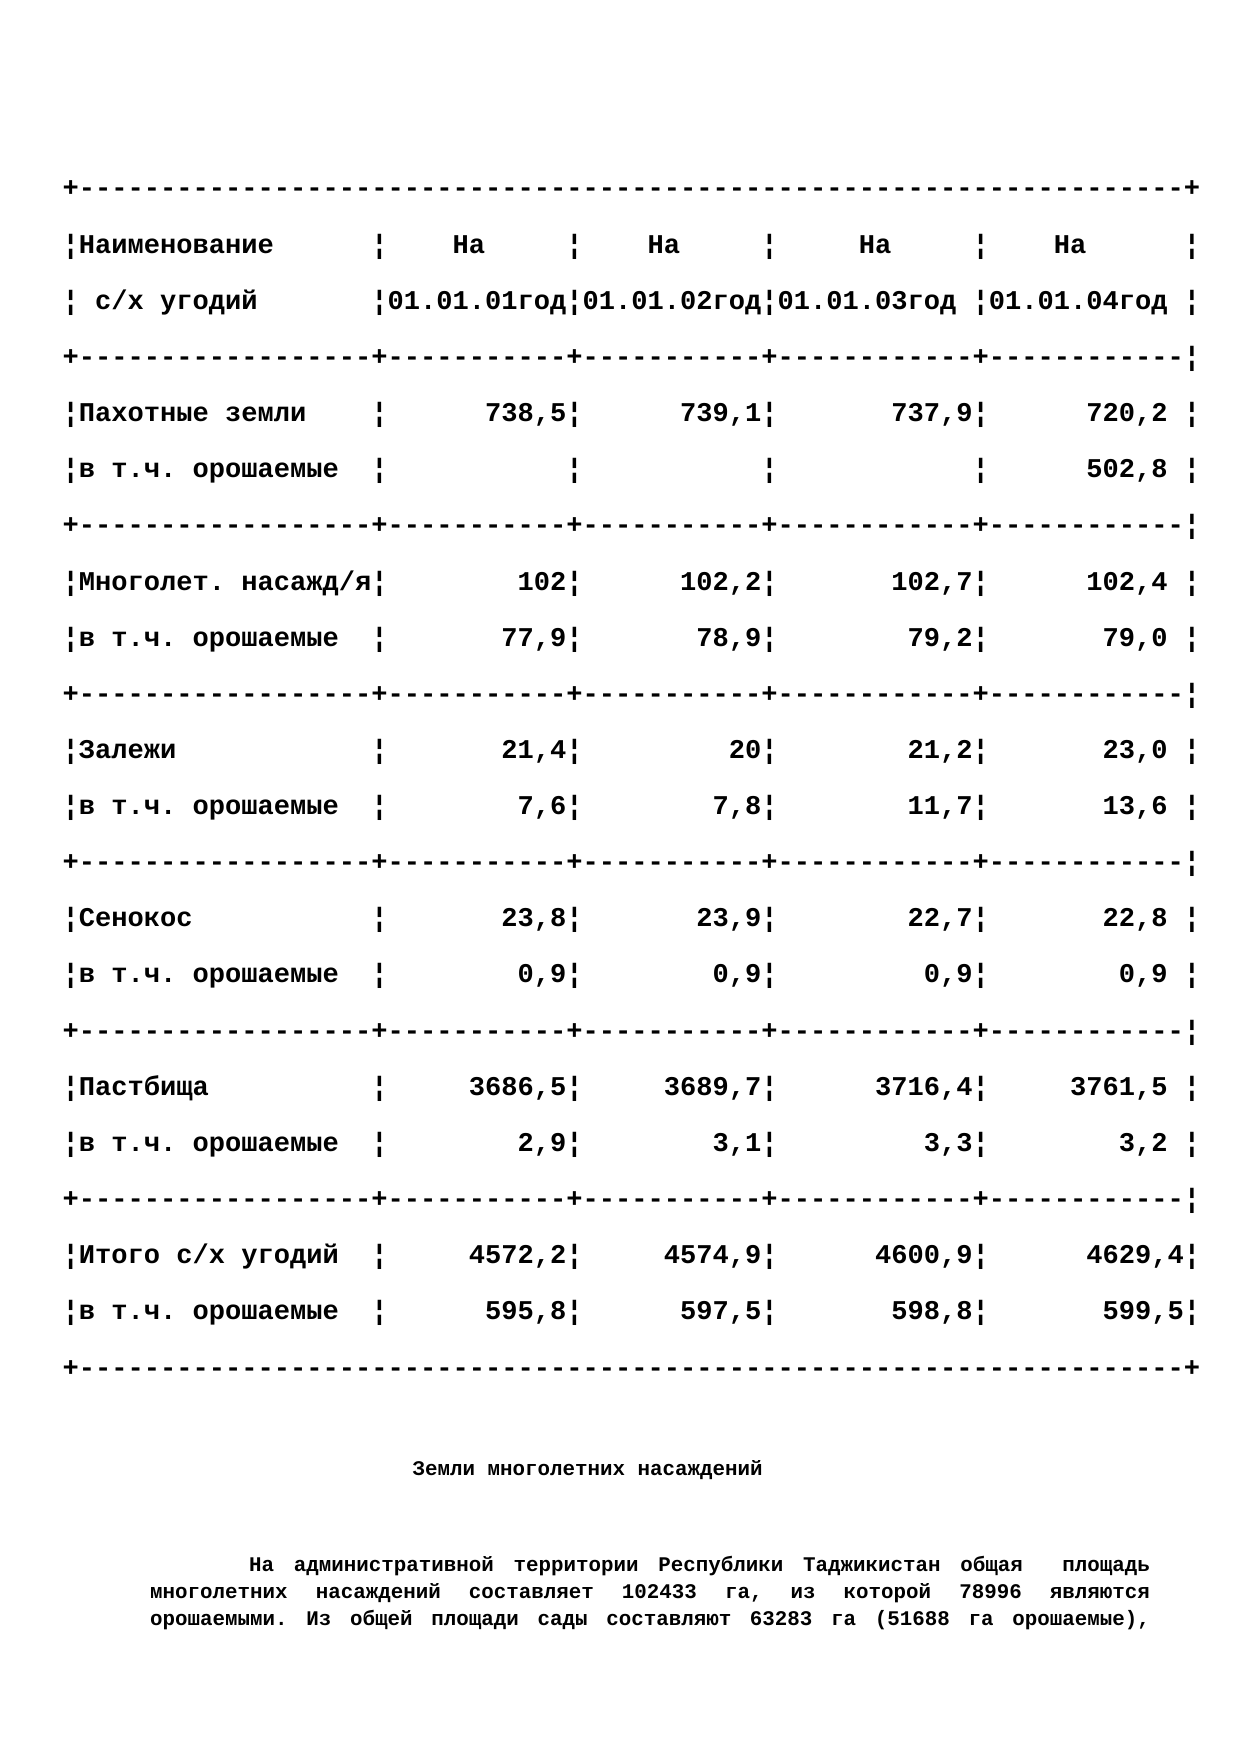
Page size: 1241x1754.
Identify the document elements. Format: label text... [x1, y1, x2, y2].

text +------------------+-----------+-----------+------------+------------¦ [62, 343, 1212, 373]
text ¦Многолет. насажд/я¦ 102¦ 102,2¦ 102,7¦ 102,4 ¦ [62, 567, 1212, 598]
text ¦в т.ч. орошаемые ¦ 595,8¦ 597,5¦ 598,8¦ 599,5¦ [62, 1297, 1212, 1328]
text ¦ с/х угодий ¦01.01.01год¦01.01.02год¦01.01.03год ¦01.01.04год ¦ [62, 287, 1212, 317]
text ¦в т.ч. орошаемые ¦ 77,9¦ 78,9¦ 79,2¦ 79,0 ¦ [62, 623, 1212, 654]
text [62, 174, 1212, 205]
text +------------------+-----------+-----------+------------+------------¦ [62, 848, 1212, 879]
text ¦в т.ч. орошаемые ¦ 7,6¦ 7,8¦ 11,7¦ 13,6 ¦ [62, 792, 1212, 823]
text ¦в т.ч. орошаемые ¦ 2,9¦ 3,1¦ 3,3¦ 3,2 ¦ [62, 1129, 1212, 1159]
text +------------------+-----------+-----------+------------+------------¦ [62, 1016, 1212, 1047]
text ¦Залежи ¦ 21,4¦ 20¦ 21,2¦ 23,0 ¦ [62, 736, 1212, 766]
text ¦Сенокос ¦ 23,8¦ 23,9¦ 22,7¦ 22,8 ¦ [62, 904, 1212, 935]
text ¦Наименование ¦ На ¦ На ¦ На ¦ На ¦ [62, 230, 1212, 261]
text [150, 1553, 1151, 1632]
text +------------------+-----------+-----------+------------+------------¦ [62, 679, 1212, 710]
text +------------------+-----------+-----------+------------+------------¦ [62, 1185, 1212, 1216]
text ¦Пастбища ¦ 3686,5¦ 3689,7¦ 3716,4¦ 3761,5 ¦ [62, 1073, 1212, 1103]
text ¦Итого с/х угодий ¦ 4572,2¦ 4574,9¦ 4600,9¦ 4629,4¦ [62, 1241, 1212, 1272]
text ¦в т.ч. орошаемые ¦ ¦ ¦ ¦ 502,8 ¦ [62, 455, 1212, 486]
text ¦Пахотные земли ¦ 738,5¦ 739,1¦ 737,9¦ 720,2 ¦ [62, 399, 1212, 429]
text Земли многолетних насаждений [150, 1457, 1151, 1481]
text +------------------+-----------+-----------+------------+------------¦ [62, 511, 1212, 542]
text ¦в т.ч. орошаемые ¦ 0,9¦ 0,9¦ 0,9¦ 0,9 ¦ [62, 960, 1212, 991]
text +--------------------------------------------------------------------+ [62, 1353, 1212, 1384]
